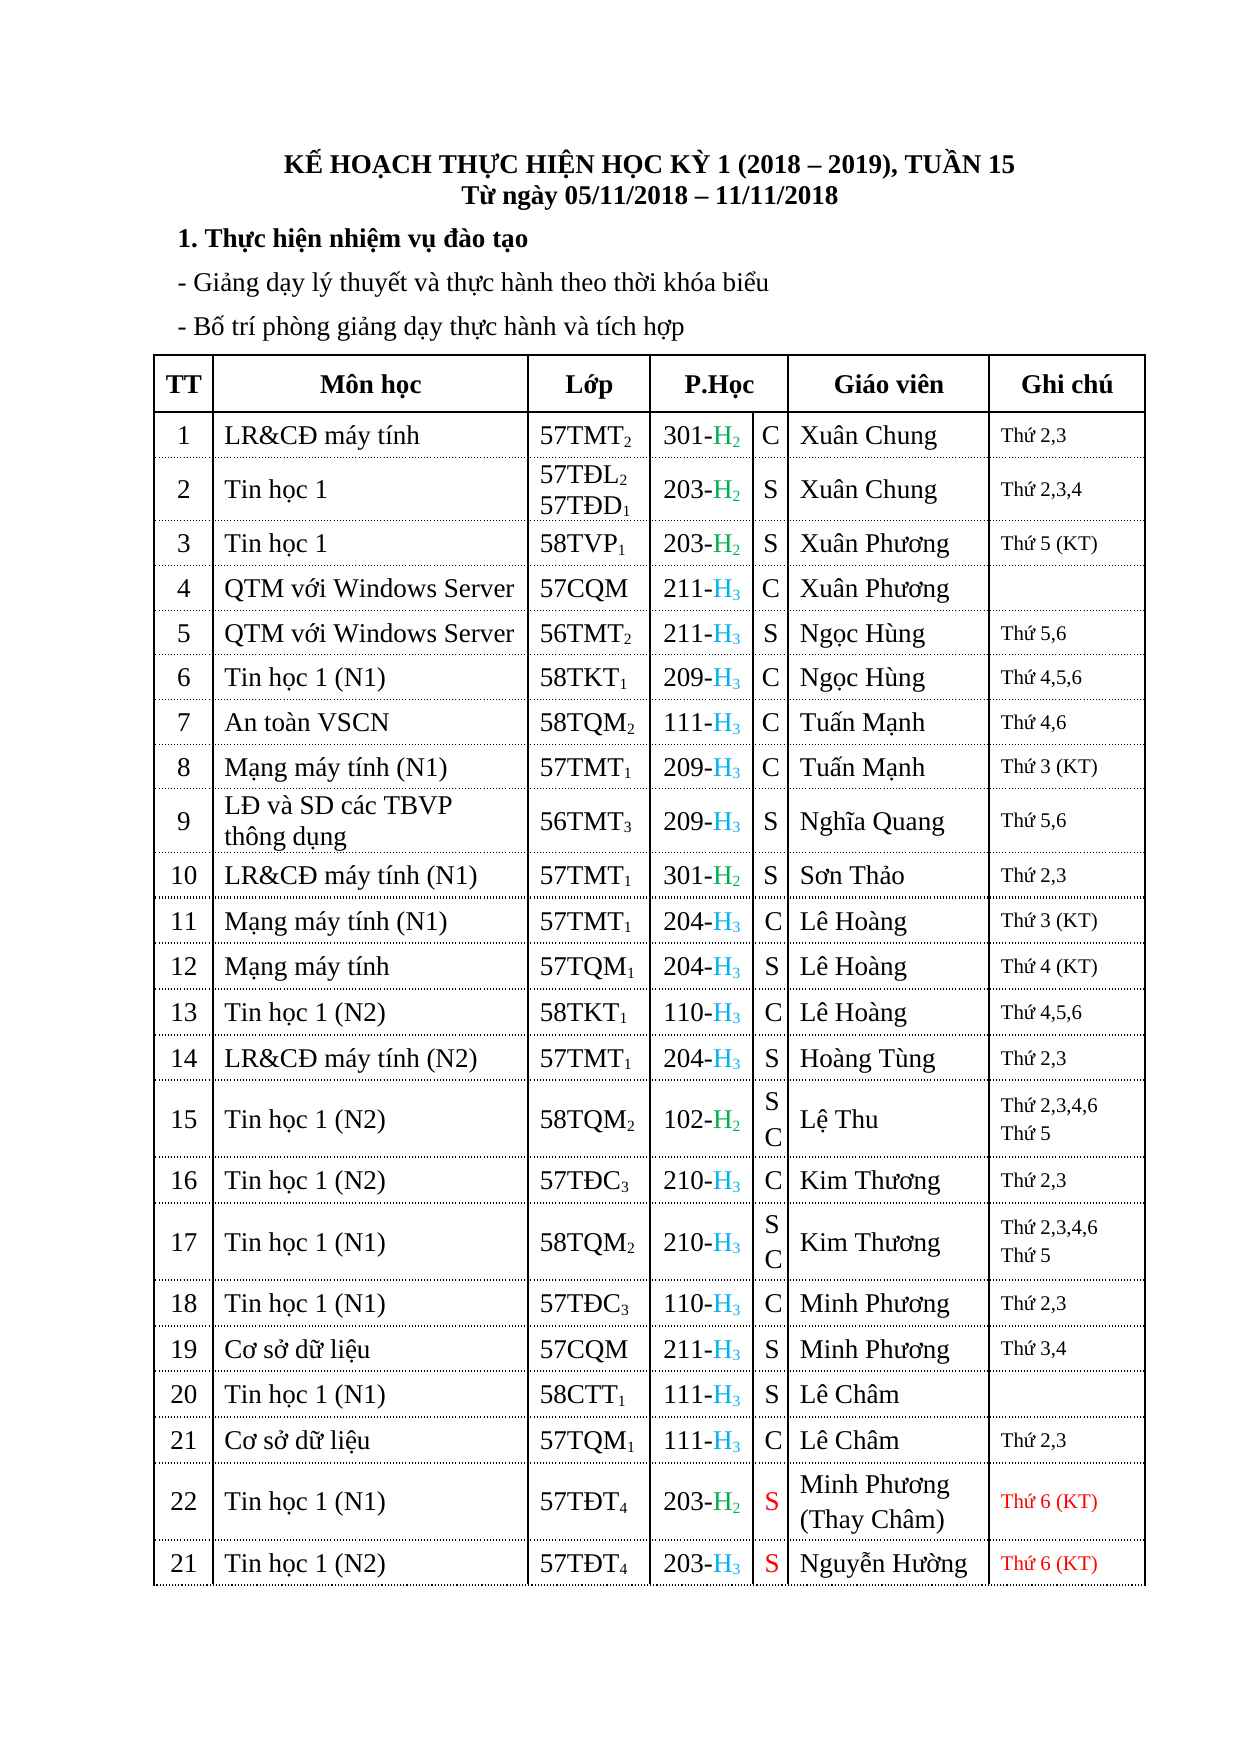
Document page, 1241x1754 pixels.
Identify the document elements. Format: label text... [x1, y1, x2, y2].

table_cell 4 [155, 565, 212, 609]
table_cell 57TQM1 [529, 1416, 649, 1462]
table_cell Lê Hoàng [789, 988, 988, 1033]
table_header TT [155, 356, 212, 411]
table_cell S [754, 1370, 787, 1416]
table_cell Thứ 6 (KT) [990, 1462, 1144, 1538]
table_cell 111-H3 [651, 1416, 752, 1462]
table_cell 211-H3 [651, 1325, 752, 1370]
table_cell Mạng máy tính (N1) [214, 744, 527, 788]
table_cell Nghĩa Quang [789, 788, 988, 852]
table_cell 58TQM2 [529, 1079, 649, 1156]
table_cell 14 [155, 1034, 212, 1079]
table_cell Ngọc Hùng [789, 654, 988, 699]
table_cell 110-H3 [651, 1279, 752, 1324]
table_cell Thứ 3 (KT) [990, 744, 1144, 788]
table_cell C [754, 565, 787, 609]
table_cell 209-H3 [651, 788, 752, 852]
table_cell Thứ 2,3,4,6 Thứ 5 [990, 1202, 1144, 1279]
table_cell 58TQM2 [529, 699, 649, 744]
table_cell Tuấn Mạnh [789, 744, 988, 788]
table_cell Thứ 2,3 [990, 1034, 1144, 1079]
table_cell 203-H2 [651, 1462, 752, 1538]
table_cell C [754, 699, 787, 744]
table_header Môn học [214, 356, 527, 411]
table_cell 110-H3 [651, 988, 752, 1033]
table_cell 111-H3 [651, 1370, 752, 1416]
table_cell S C [754, 1079, 787, 1156]
table_cell 21 [155, 1539, 212, 1584]
table_cell Tin học 1 (N1) [214, 1279, 527, 1324]
table_cell Minh Phương (Thay Châm) [789, 1462, 988, 1538]
table_cell 3 [155, 520, 212, 565]
table_cell 20 [155, 1370, 212, 1416]
table_cell Sơn Thảo [789, 852, 988, 896]
table_cell 12 [155, 942, 212, 988]
table_cell Xuân Chung [789, 413, 988, 457]
table_cell Ngọc Hùng [789, 610, 988, 654]
table_cell QTM với Windows Server [214, 565, 527, 609]
table_cell QTM với Windows Server [214, 610, 527, 654]
table_cell Tin học 1 (N1) [214, 1370, 527, 1416]
table_cell Thứ 2,3 [990, 1156, 1144, 1202]
table_cell 57TĐT4 [529, 1539, 649, 1584]
table_cell 301-H2 [651, 852, 752, 896]
table_cell 15 [155, 1079, 212, 1156]
table_cell Cơ sở dữ liệu [214, 1325, 527, 1370]
table_cell 204-H3 [651, 942, 752, 988]
table_cell 57TMT2 [529, 413, 649, 457]
text Từ ngày 05/11/2018 – 11/11/2018 [177, 179, 1122, 210]
table_cell Tin học 1 (N2) [214, 1156, 527, 1202]
table_cell Mạng máy tính [214, 942, 527, 988]
table_cell 211-H3 [651, 565, 752, 609]
table_header Ghi chú [990, 356, 1144, 411]
table_cell Lê Hoàng [789, 942, 988, 988]
table_cell 58CTT1 [529, 1370, 649, 1416]
table_cell Tuấn Mạnh [789, 699, 988, 744]
table_cell 209-H3 [651, 654, 752, 699]
table_cell 2 [155, 457, 212, 520]
table_cell 13 [155, 988, 212, 1033]
table_cell LR&CĐ máy tính [214, 413, 527, 457]
table_cell 111-H3 [651, 699, 752, 744]
table_header P.Học [651, 356, 787, 411]
table_cell 16 [155, 1156, 212, 1202]
table_cell S [754, 852, 787, 896]
table_cell 11 [155, 896, 212, 942]
table_cell Tin học 1 [214, 520, 527, 565]
table_cell Minh Phương [789, 1279, 988, 1324]
table_cell Lệ Thu [789, 1079, 988, 1156]
table_cell Thứ 4,5,6 [990, 988, 1144, 1033]
table_cell 57TMT1 [529, 852, 649, 896]
table_cell Kim Thương [789, 1202, 988, 1279]
table_cell 204-H3 [651, 1034, 752, 1079]
text KẾ HOẠCH THỰC HIỆN HỌC KỲ 1 (2018 – 2019), TUẦN 15 [177, 148, 1122, 179]
table_cell Thứ 2,3,4 [990, 457, 1144, 520]
table_cell 10 [155, 852, 212, 896]
table_cell C [754, 896, 787, 942]
table_cell Thứ 6 (KT) [990, 1539, 1144, 1584]
table_cell C [754, 413, 787, 457]
table_header Giáo viên [789, 356, 988, 411]
table_cell Xuân Chung [789, 457, 988, 520]
table_cell LĐ và SD các TBVP thông dụng [214, 788, 527, 852]
table_cell Thứ 5,6 [990, 610, 1144, 654]
table_cell 21 [155, 1416, 212, 1462]
table_cell S [754, 1462, 787, 1538]
table_cell 56TMT3 [529, 788, 649, 852]
table_cell Xuân Phương [789, 565, 988, 609]
table_cell Tin học 1 (N2) [214, 1079, 527, 1156]
table_cell 57TMT1 [529, 744, 649, 788]
table_cell 58TVP1 [529, 520, 649, 565]
table_cell 8 [155, 744, 212, 788]
table_cell Thứ 4 (KT) [990, 942, 1144, 988]
table_cell Lê Châm [789, 1416, 988, 1462]
table_cell S [754, 1325, 787, 1370]
table_cell S [754, 610, 787, 654]
table_cell 18 [155, 1279, 212, 1324]
table_cell 57CQM [529, 1325, 649, 1370]
table_cell Tin học 1 (N2) [214, 988, 527, 1033]
table_cell 210-H3 [651, 1156, 752, 1202]
table_cell S [754, 942, 787, 988]
table_cell Tin học 1 (N1) [214, 1462, 527, 1538]
table_cell 209-H3 [651, 744, 752, 788]
table_cell S C [754, 1202, 787, 1279]
table_cell S [754, 520, 787, 565]
text - Bố trí phòng giảng dạy thực hành và tích hợp [177, 310, 1122, 341]
table_cell Thứ 2,3 [990, 852, 1144, 896]
table_cell 57TQM1 [529, 942, 649, 988]
table_cell Minh Phương [789, 1325, 988, 1370]
table_cell S [754, 788, 787, 852]
table_cell 204-H3 [651, 896, 752, 942]
table_cell 58TKT1 [529, 654, 649, 699]
table_cell 58TQM2 [529, 1202, 649, 1279]
table_cell Cơ sở dữ liệu [214, 1416, 527, 1462]
table_cell Nguyễn Hường [789, 1539, 988, 1584]
table_cell 1 [155, 413, 212, 457]
table_cell An toàn VSCN [214, 699, 527, 744]
text 1. Thực hiện nhiệm vụ đào tạo [177, 222, 1122, 254]
table_cell Thứ 3 (KT) [990, 896, 1144, 942]
table_cell 22 [155, 1462, 212, 1538]
table_cell S [754, 1539, 787, 1584]
table_cell Thứ 5 (KT) [990, 520, 1144, 565]
table_cell 58TKT1 [529, 988, 649, 1033]
table_cell Thứ 4,5,6 [990, 654, 1144, 699]
table_header Lớp [529, 356, 649, 411]
table_cell LR&CĐ máy tính (N2) [214, 1034, 527, 1079]
table_cell LR&CĐ máy tính (N1) [214, 852, 527, 896]
table_cell 19 [155, 1325, 212, 1370]
table_cell 57TĐC3 [529, 1279, 649, 1324]
table_cell C [754, 1156, 787, 1202]
table_cell [990, 565, 1144, 609]
table_cell Mạng máy tính (N1) [214, 896, 527, 942]
table_cell C [754, 1416, 787, 1462]
table_cell 17 [155, 1202, 212, 1279]
table_cell 203-H2 [651, 520, 752, 565]
table_cell 203-H3 [651, 1539, 752, 1584]
table_cell Thứ 3,4 [990, 1325, 1144, 1370]
table_cell Thứ 2,3 [990, 413, 1144, 457]
table_cell 301-H2 [651, 413, 752, 457]
table_cell 7 [155, 699, 212, 744]
table_cell 57CQM [529, 565, 649, 609]
table_cell 210-H3 [651, 1202, 752, 1279]
table_cell 57TĐL2 57TĐD1 [529, 457, 649, 520]
table_cell 6 [155, 654, 212, 699]
table_cell S [754, 1034, 787, 1079]
table_cell 5 [155, 610, 212, 654]
table_cell 102-H2 [651, 1079, 752, 1156]
table_cell 211-H3 [651, 610, 752, 654]
table_cell Thứ 5,6 [990, 788, 1144, 852]
table_cell 9 [155, 788, 212, 852]
table_cell Tin học 1 (N1) [214, 654, 527, 699]
table_cell Tin học 1 (N1) [214, 1202, 527, 1279]
table_cell Kim Thương [789, 1156, 988, 1202]
table_cell Thứ 2,3 [990, 1416, 1144, 1462]
table_cell 56TMT2 [529, 610, 649, 654]
text - Giảng dạy lý thuyết và thực hành theo thời khóa biểu [177, 266, 1122, 297]
table_cell [990, 1370, 1144, 1416]
table_cell C [754, 1279, 787, 1324]
table_cell C [754, 654, 787, 699]
table_cell Lê Hoàng [789, 896, 988, 942]
table_cell Lê Châm [789, 1370, 988, 1416]
table_cell 57TMT1 [529, 1034, 649, 1079]
table_cell C [754, 744, 787, 788]
table_cell Tin học 1 (N2) [214, 1539, 527, 1584]
table_cell Hoàng Tùng [789, 1034, 988, 1079]
table_cell 57TĐC3 [529, 1156, 649, 1202]
table_cell S [754, 457, 787, 520]
table_cell Thứ 2,3 [990, 1279, 1144, 1324]
table_cell 203-H2 [651, 457, 752, 520]
table_cell 57TMT1 [529, 896, 649, 942]
table_cell C [754, 988, 787, 1033]
table_cell 57TĐT4 [529, 1462, 649, 1538]
table_cell Thứ 2,3,4,6 Thứ 5 [990, 1079, 1144, 1156]
table_cell Thứ 4,6 [990, 699, 1144, 744]
table_cell Xuân Phương [789, 520, 988, 565]
table_cell Tin học 1 [214, 457, 527, 520]
